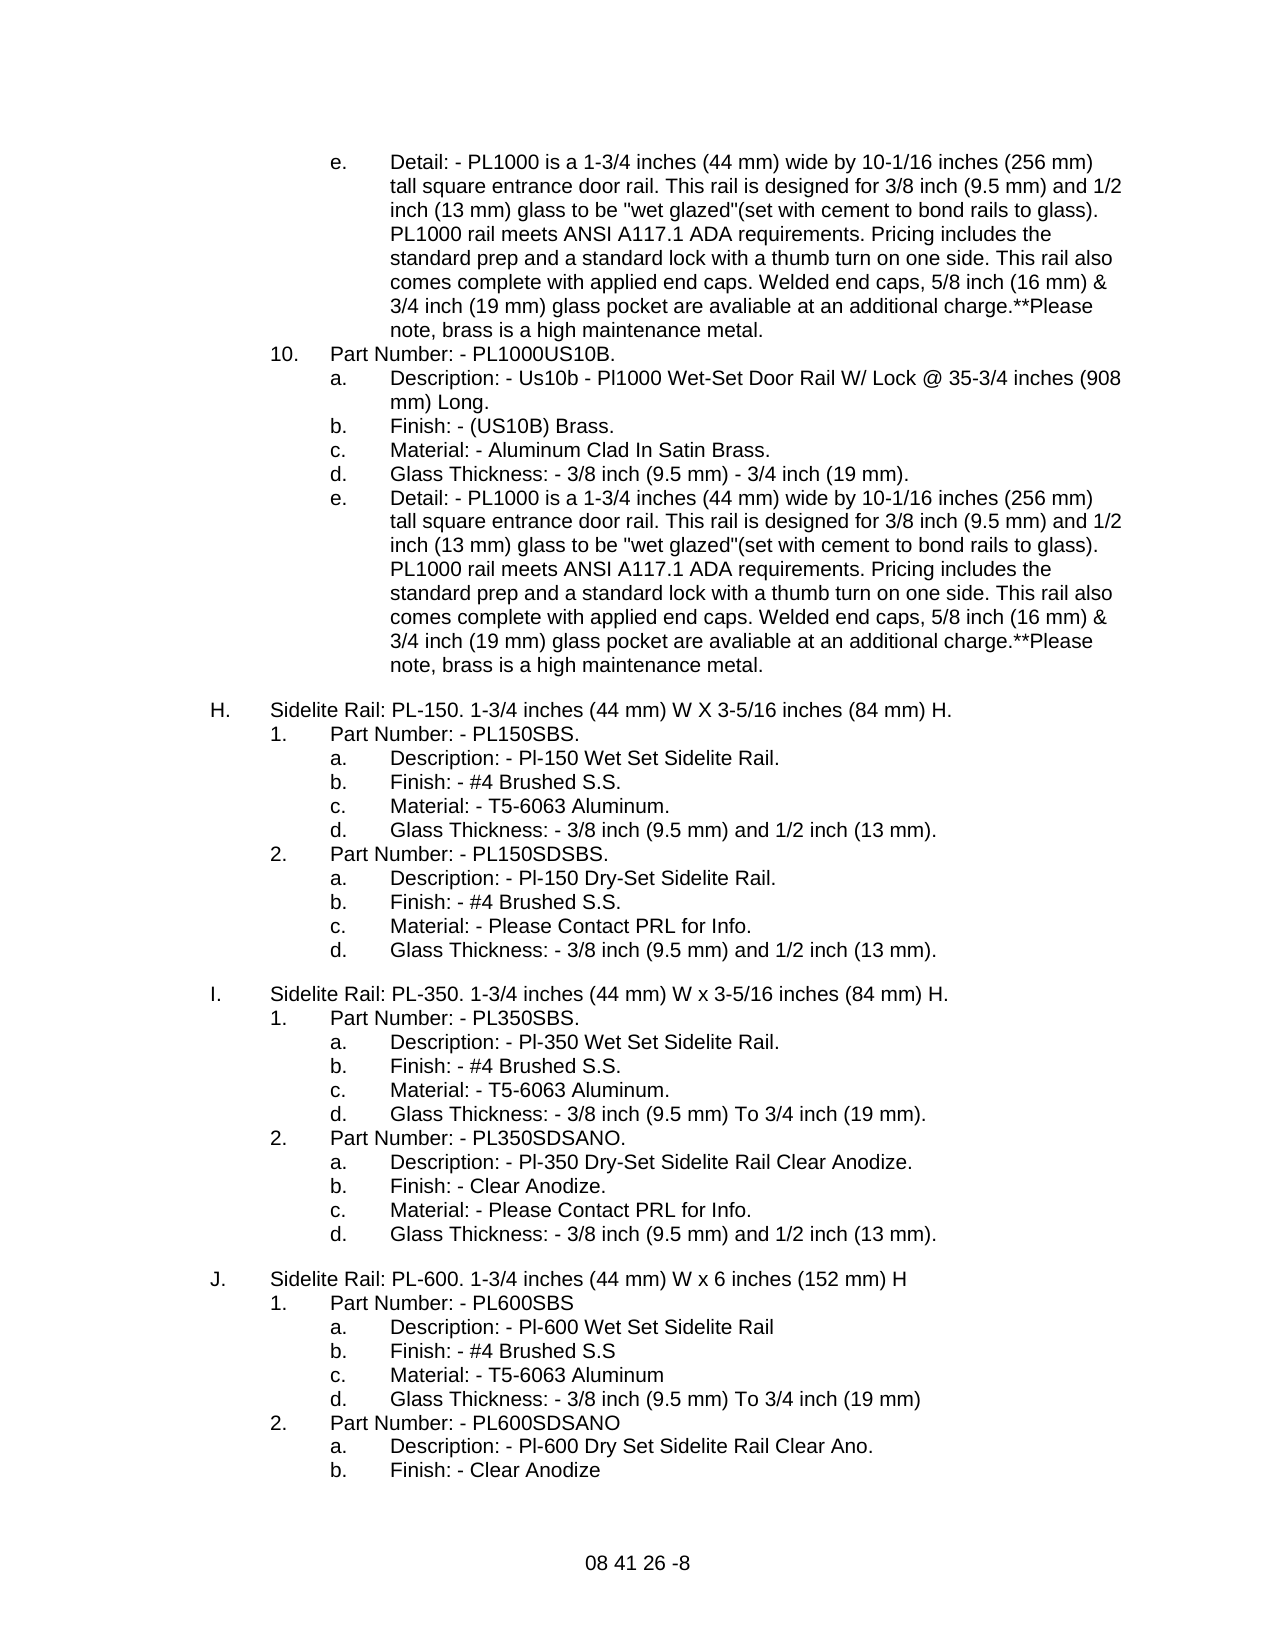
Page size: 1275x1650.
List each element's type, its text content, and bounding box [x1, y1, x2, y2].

list Sidelite Rail: PL-350. 1-3/4 inches (44 mm) W x 3-5/16 inches (84 mm) H. [210, 982, 1125, 1006]
list Glass Thickness: - 3/8 inch (9.5 mm) and 1/2 inch (13 mm). [330, 818, 1125, 842]
list Finish: - #4 Brushed S.S. [330, 770, 1125, 794]
list Finish: - Clear Anodize. [330, 1174, 1125, 1198]
list Description: - Pl-150 Wet Set Sidelite Rail. [330, 746, 1125, 770]
list Part Number: - PL150SDSBS. [270, 842, 1125, 866]
list Description: - Pl-350 Wet Set Sidelite Rail. [330, 1030, 1125, 1054]
list Material: - Please Contact PRL for Info. [330, 913, 1125, 937]
list Description: - Pl-600 Dry Set Sidelite Rail Clear Ano. [330, 1434, 1125, 1458]
list Glass Thickness: - 3/8 inch (9.5 mm) and 1/2 inch (13 mm). [330, 937, 1125, 961]
list Detail: - PL1000 is a 1-3/4 inches (44 mm) wide by 10-1/16 inches (256 mm) tall square entrance door rail. This rail is designed for 3/8 inch (9.5 mm) and 1/2 inch (13 mm) glass to be "wet glazed"(set with cement to bond rails to glass). PL1000 rail meets ANSI A117.1 ADA requirements. Pricing includes the standard prep and a standard lock with a thumb turn on one side. This rail also comes complete with applied end caps. Welded end caps, 5/8 inch (16 mm) & 3/4 inch (19 mm) glass pocket are avaliable at an additional charge.**Please note, brass is a high maintenance metal. [330, 150, 1125, 342]
list Material: - T5-6063 Aluminum [330, 1362, 1125, 1386]
list Finish: - #4 Brushed S.S. [330, 1054, 1125, 1078]
list Sidelite Rail: PL-150. 1-3/4 inches (44 mm) W X 3-5/16 inches (84 mm) H. [210, 698, 1125, 722]
list Description: - Pl-600 Wet Set Sidelite Rail [330, 1314, 1125, 1338]
list Part Number: - PL600SDSANO [270, 1410, 1125, 1434]
list Detail: - PL1000 is a 1-3/4 inches (44 mm) wide by 10-1/16 inches (256 mm) tall square entrance door rail. This rail is designed for 3/8 inch (9.5 mm) and 1/2 inch (13 mm) glass to be "wet glazed"(set with cement to bond rails to glass). PL1000 rail meets ANSI A117.1 ADA requirements. Pricing includes the standard prep and a standard lock with a thumb turn on one side. This rail also comes complete with applied end caps. Welded end caps, 5/8 inch (16 mm) & 3/4 inch (19 mm) glass pocket are avaliable at an additional charge.**Please note, brass is a high maintenance metal. [330, 485, 1125, 677]
list Finish: - Clear Anodize [330, 1458, 1125, 1482]
list Material: - T5-6063 Aluminum. [330, 794, 1125, 818]
list Part Number: - PL350SBS. [270, 1006, 1125, 1030]
list Sidelite Rail: PL-600. 1-3/4 inches (44 mm) W x 6 inches (152 mm) H [210, 1267, 1125, 1291]
list Part Number: - PL350SDSANO. [270, 1126, 1125, 1150]
list Material: - T5-6063 Aluminum. [330, 1078, 1125, 1102]
list Part Number: - PL600SBS [270, 1291, 1125, 1314]
list Description: - Pl-150 Dry-Set Sidelite Rail. [330, 866, 1125, 889]
list Finish: - #4 Brushed S.S [330, 1338, 1125, 1362]
list Material: - Aluminum Clad In Satin Brass. [330, 437, 1125, 461]
list Part Number: - PL1000US10B. [270, 342, 1125, 366]
list Finish: - #4 Brushed S.S. [330, 889, 1125, 913]
list Glass Thickness: - 3/8 inch (9.5 mm) To 3/4 inch (19 mm) [330, 1386, 1125, 1410]
list Part Number: - PL150SBS. [270, 722, 1125, 746]
list Glass Thickness: - 3/8 inch (9.5 mm) To 3/4 inch (19 mm). [330, 1102, 1125, 1126]
list Description: - Us10b - Pl1000 Wet-Set Door Rail W/ Lock @ 35-3/4 inches (908 mm) Long. [330, 366, 1125, 413]
list Glass Thickness: - 3/8 inch (9.5 mm) - 3/4 inch (19 mm). [330, 461, 1125, 485]
list Finish: - (US10B) Brass. [330, 413, 1125, 437]
list Description: - Pl-350 Dry-Set Sidelite Rail Clear Anodize. [330, 1150, 1125, 1174]
list Material: - Please Contact PRL for Info. [330, 1198, 1125, 1222]
list Glass Thickness: - 3/8 inch (9.5 mm) and 1/2 inch (13 mm). [330, 1222, 1125, 1246]
